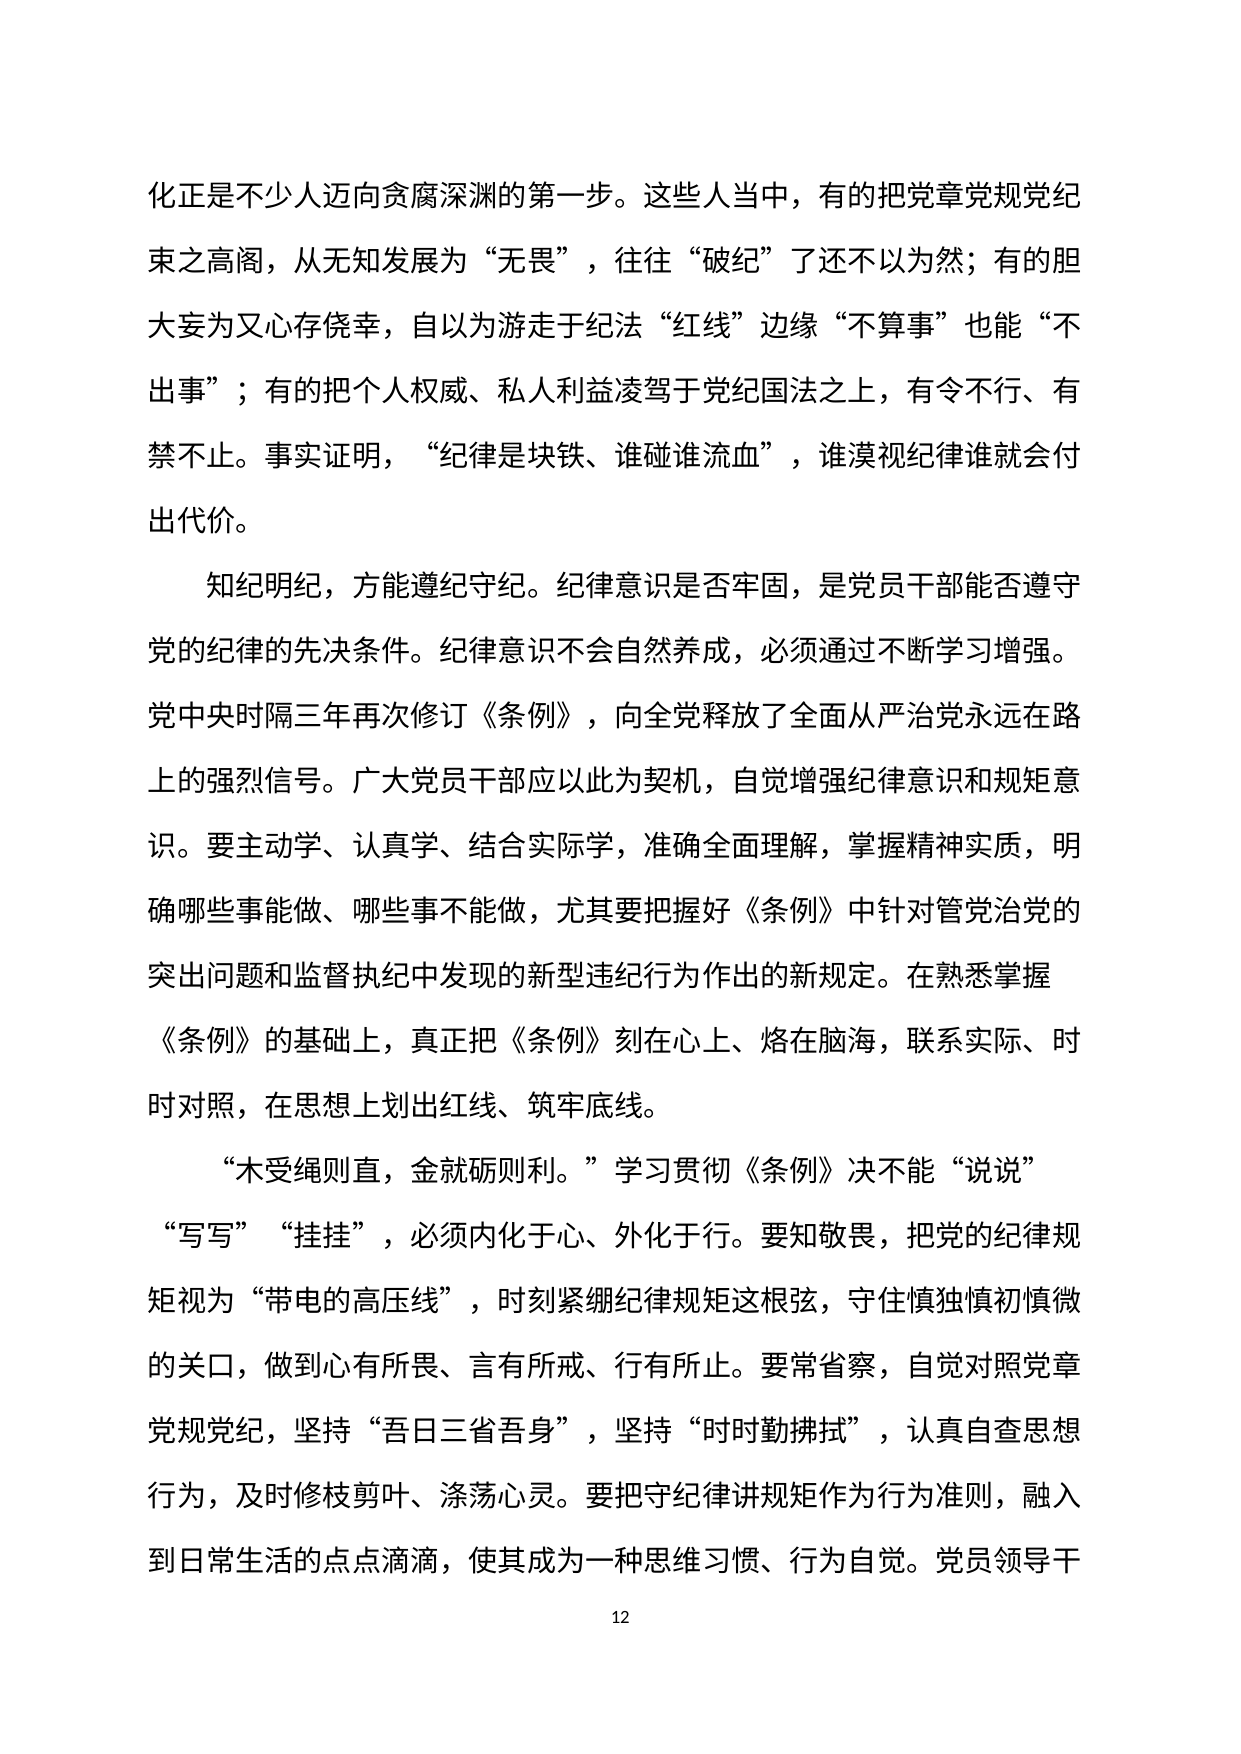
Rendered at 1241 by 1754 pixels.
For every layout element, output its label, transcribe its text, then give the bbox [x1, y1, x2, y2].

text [148, 161, 1092, 551]
text 知纪明纪，方能遵纪守纪。纪律意识是否牢固，是党员干部能否遵守党的纪律的先决条件。纪律意识不会自然养成，必须通过不断学习增强。党中央时隔三年再次修订《条例》，向全党释放了全面从严治党永远在路上的强烈信号。广大党员干部应以此为契机，自觉增强纪律意识和规矩意识。要主动学、认真学、结合实际学，准确全面理解，掌握精神实质，明确哪些事能做、哪些事不能做，尤其要把握好《条例》中针对管党治党的突出问题和监督执纪中发现的新型违纪行为作出的新规定。在熟悉掌握《条例》的基础上，真正把《条例》刻在心上、烙在脑海，联系实际、时时对照，在思想上划出红线、筑牢底线。 [148, 551, 1092, 1136]
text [148, 1136, 1092, 1591]
